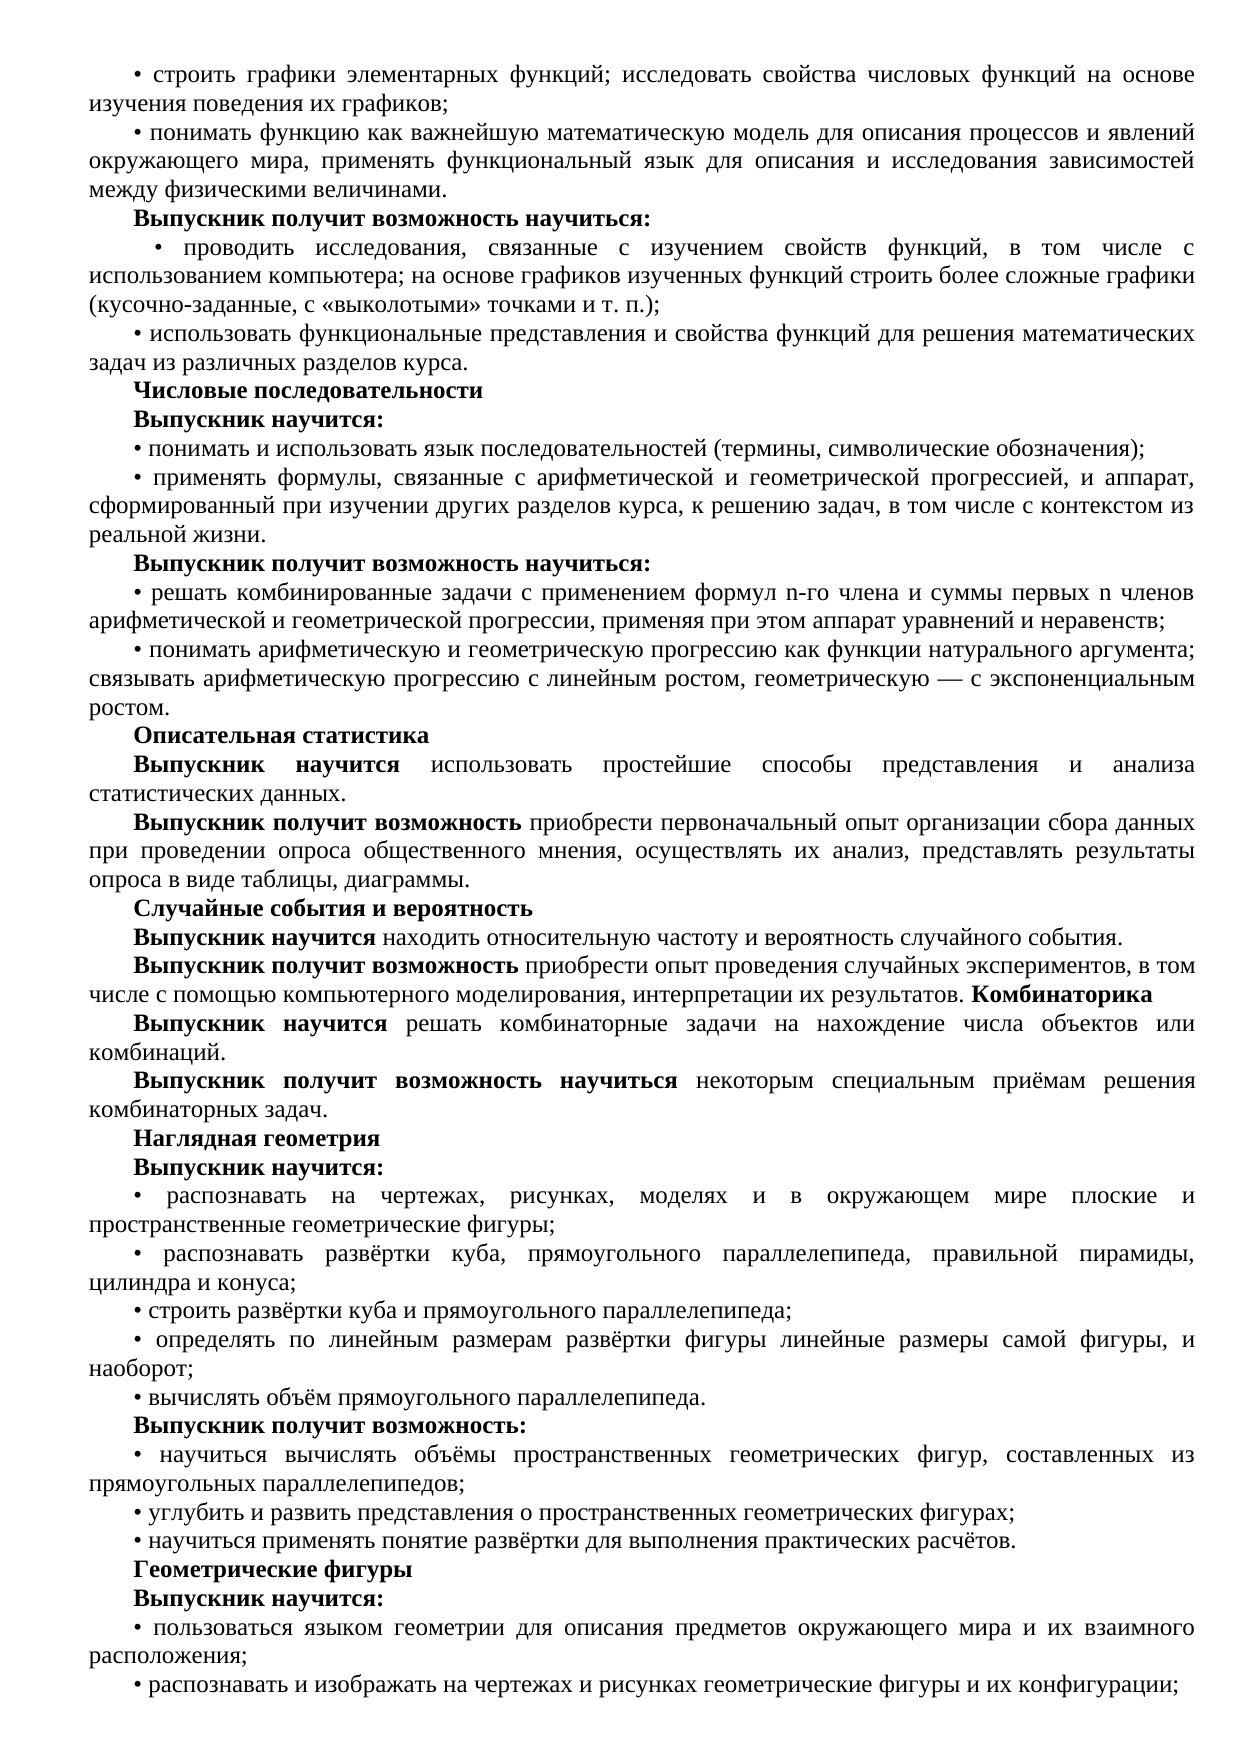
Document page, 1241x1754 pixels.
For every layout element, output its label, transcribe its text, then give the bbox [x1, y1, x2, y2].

text • понимать арифметическую и геометрическую прогрессию как функции натурального аргумента; связывать арифметическую прогрессию с линейным ростом, геометрическую — с экспоненциальным ростом. [89, 634, 1196, 720]
text Выпускник научится использовать простейшие способы представления и анализа статистических данных. [89, 749, 1196, 807]
text Числовые последовательности [89, 375, 1196, 404]
text Выпускник научится решать комбинаторные задачи на нахождение числа объектов или комбинаций. [89, 1008, 1196, 1065]
text Выпускник получит возможность научиться: [89, 548, 1196, 577]
text • понимать и использовать язык последовательностей (термины, символические обозначения); [89, 433, 1196, 462]
text • строить развёртки куба и прямоугольного параллелепипеда; [89, 1295, 1196, 1324]
text Выпускник научится: [89, 1152, 1196, 1180]
text • распознавать и изображать на чертежах и рисунках геометрические фигуры и их конфигурации; [89, 1669, 1196, 1698]
text • строить графики элементарных функций; исследовать свойства числовых функций на основе изучения поведения их графиков; [89, 59, 1196, 117]
text Выпускник научится находить относительную частоту и вероятность случайного события. [89, 922, 1196, 950]
text • научиться применять понятие развёртки для выполнения практических расчётов. [89, 1525, 1196, 1554]
text • использовать функциональные представления и свойства функций для решения математических задач из различных разделов курса. [89, 318, 1196, 375]
text Выпускник научится: [89, 1583, 1196, 1612]
text • научиться вычислять объёмы пространственных геометрических фигур, составленных из прямоугольных параллелепипедов; [89, 1439, 1196, 1497]
text • пользоваться языком геометрии для описания предметов окружающего мира и их взаимного расположения; [89, 1612, 1196, 1669]
text Выпускник получит возможность научиться некоторым специальным приёмам решения комбинаторных задач. [89, 1065, 1196, 1123]
text Геометрические фигуры [89, 1554, 1196, 1583]
text Случайные события и вероятность [89, 893, 1196, 922]
text • распознавать развёртки куба, прямоугольного параллелепипеда, правильной пирамиды, цилиндра и конуса; [89, 1238, 1196, 1295]
text • вычислять объём прямоугольного параллелепипеда. [89, 1382, 1196, 1410]
text Наглядная геометрия [89, 1123, 1196, 1152]
text • определять по линейным размерам развёртки фигуры линейные размеры самой фигуры, и наоборот; [89, 1324, 1196, 1382]
text • применять формулы, связанные с арифметической и геометрической прогрессией, и аппарат, сформированный при изучении других разделов курса, к решению задач, в том числе с контекстом из реальной жизни. [89, 462, 1196, 548]
text • углубить и развить представления о пространственных геометрических фигурах; [89, 1497, 1196, 1525]
text • распознавать на чертежах, рисунках, моделях и в окружающем мире плоские и пространственные геометрические фигуры; [89, 1180, 1196, 1238]
text Выпускник получит возможность научиться: [89, 203, 1196, 232]
text Выпускник получит возможность приобрести опыт проведения случайных экспериментов, в том числе с помощью компьютерного моделирования, интерпретации их результатов. Комбинаторика [89, 950, 1196, 1008]
text • проводить исследования, связанные с изучением свойств функций, в том числе с использованием компьютера; на основе графиков изученных функций строить более сложные графики (кусочно-заданные, с «выколотыми» точками и т. п.); [89, 232, 1196, 318]
text Выпускник получит возможность: [89, 1410, 1196, 1439]
text Выпускник научится: [89, 404, 1196, 433]
text Описательная статистика [89, 720, 1196, 749]
text Выпускник получит возможность приобрести первоначальный опыт организации сбора данных при проведении опроса общественного мнения, осуществлять их анализ, представлять результаты опроса в виде таблицы, диаграммы. [89, 807, 1196, 893]
text • понимать функцию как важнейшую математическую модель для описания процессов и явлений окружающего мира, применять функциональный язык для описания и исследования зависимостей между физическими величинами. [89, 117, 1196, 203]
text • решать комбинированные задачи с применением формул n-го члена и суммы первых n членов арифметической и геометрической прогрессии, применяя при этом аппарат уравнений и неравенств; [89, 577, 1196, 634]
